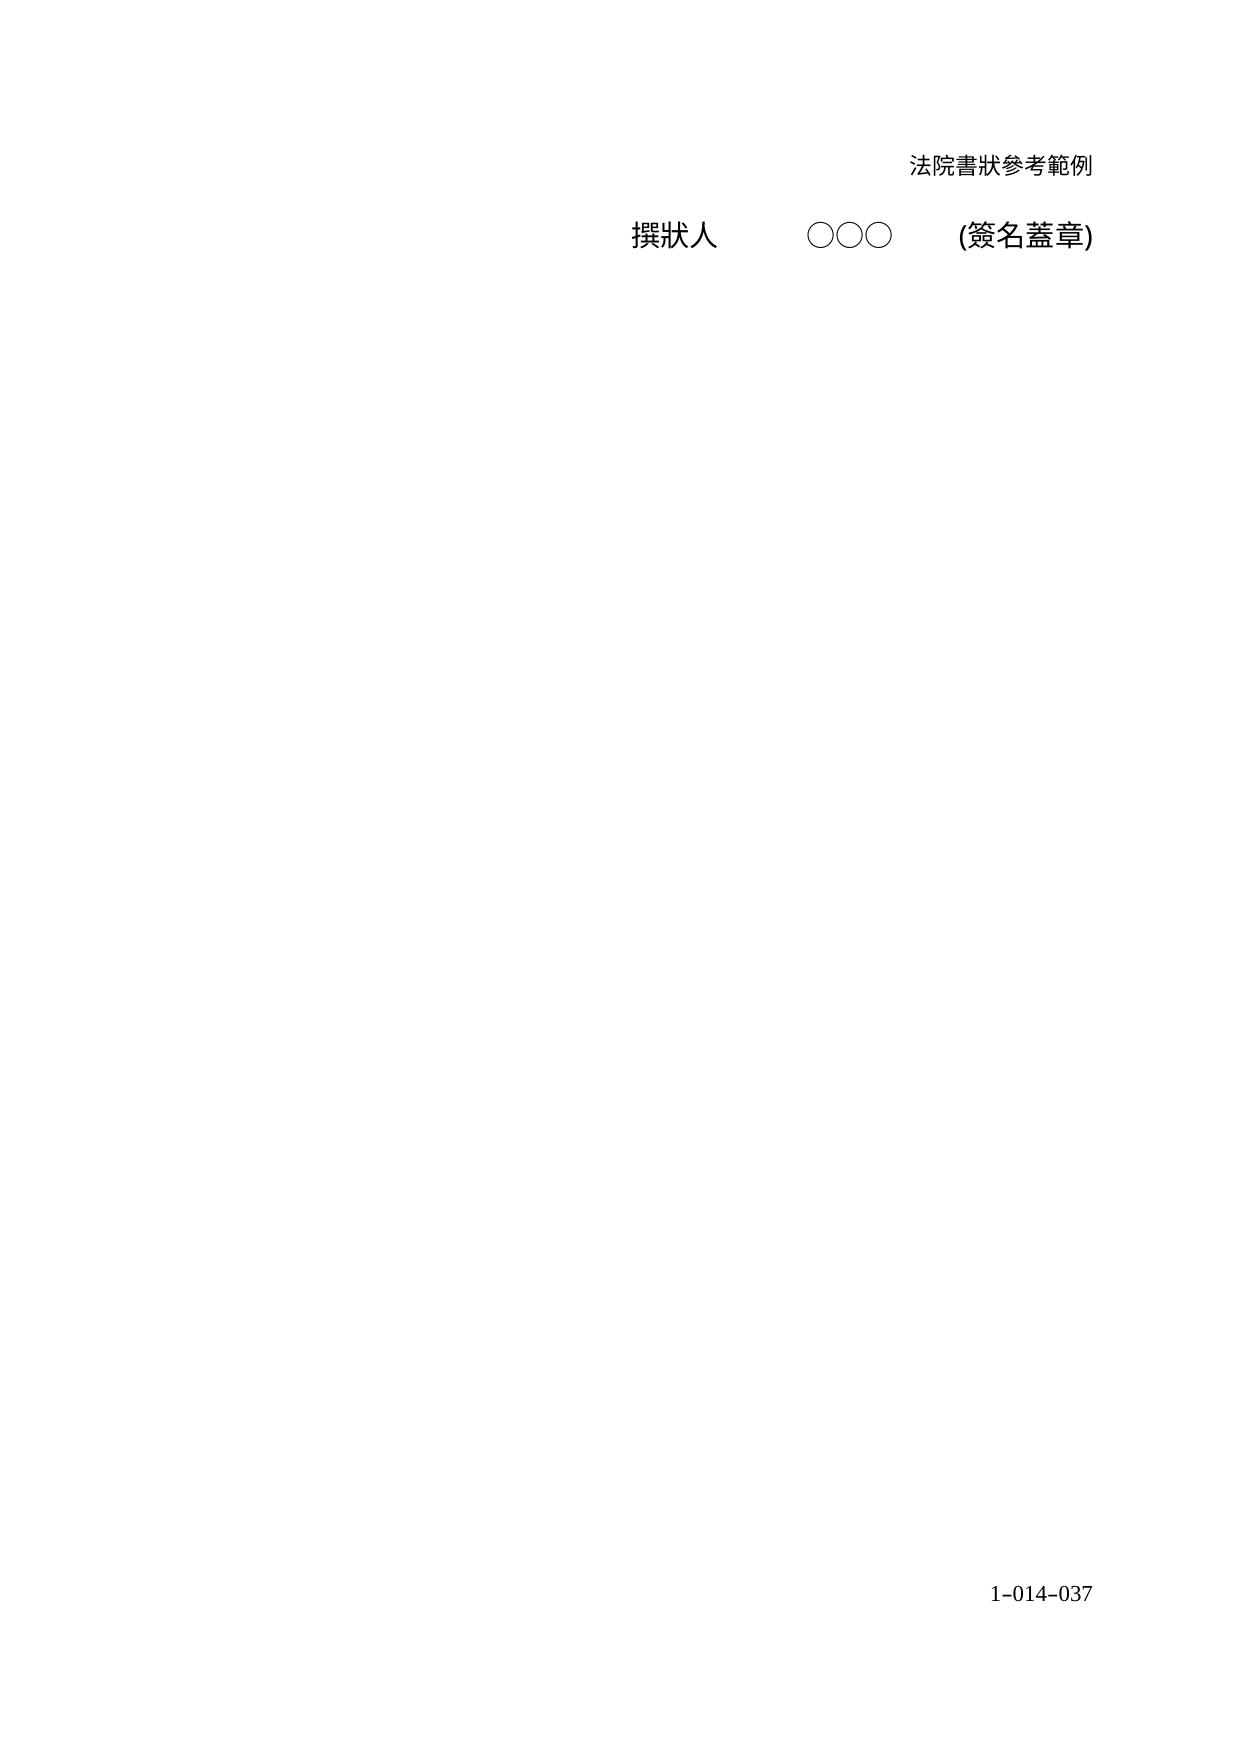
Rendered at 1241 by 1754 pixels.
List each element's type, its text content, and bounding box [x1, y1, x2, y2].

text 撰狀人 ○○○ (簽名蓋章) [148, 207, 1092, 257]
